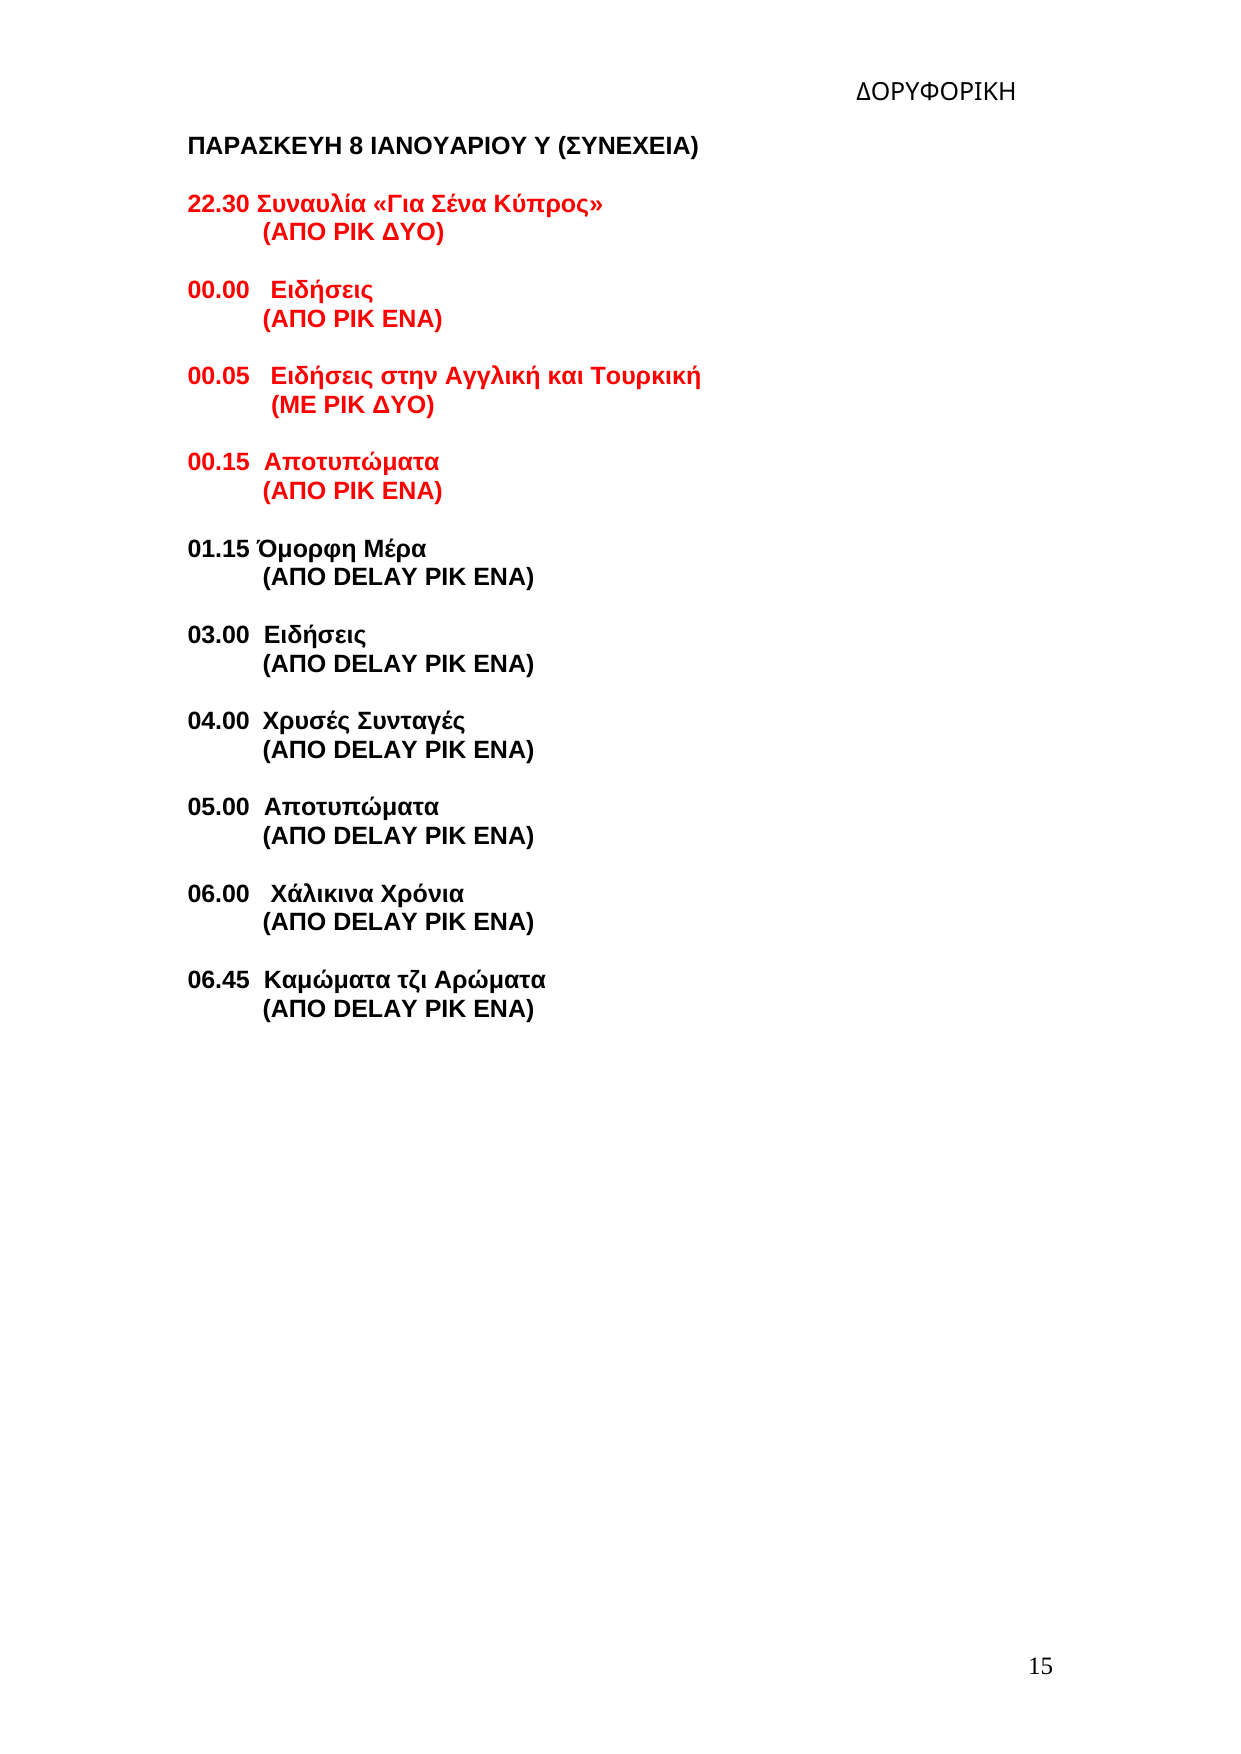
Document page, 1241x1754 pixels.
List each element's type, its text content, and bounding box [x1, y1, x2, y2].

text 22.30 Συναυλία «Για Σένα Κύπρος» [187, 189, 1053, 217]
text 01.15 Όμορφη Μέρα [187, 534, 1053, 562]
text 00.15 Aποτυπώματα [187, 447, 1053, 476]
text (ΑΠΟ ΡΙΚ ΕΝΑ) [187, 304, 1053, 332]
text (ΑΠΟ ΡΙΚ ΔΥΟ) [187, 217, 1053, 246]
text 05.00 Aποτυπώματα [187, 792, 1053, 821]
text 06.00 Χάλικινα Χρόνια [187, 879, 1053, 907]
text (ΜΕ ΡΙΚ ΔΥΟ) [187, 390, 1053, 419]
text 04.00 Χρυσές Συνταγές [187, 706, 1053, 735]
text 00.05 Ειδήσεις στην Αγγλική και Τουρκική [187, 361, 1053, 390]
text (ΑΠΟ DELAY ΡΙΚ ΕΝΑ) [187, 735, 1053, 764]
text (ΑΠΟ DELAY ΡΙΚ ΕΝΑ) [187, 562, 1053, 591]
text ΠΑΡΑΣΚΕΥΗ 8 ΙΑΝΟΥΑΡΙΟΥ Υ (ΣΥΝΕΧΕΙΑ) [187, 131, 1053, 160]
text 00.00 Ειδήσεις [187, 275, 1053, 304]
text (ΑΠΟ DELAY ΡΙΚ ΕΝΑ) [187, 907, 1053, 936]
text 06.45 Καμώματα τζι Αρώματα [187, 965, 1053, 994]
text (ΑΠΟ DELAY ΡΙΚ ΕΝΑ) [187, 821, 1053, 850]
text 03.00 Ειδήσεις [187, 620, 1053, 649]
text (ΑΠΟ DELAY ΡΙΚ ΕΝΑ) [187, 649, 1053, 677]
text (ΑΠΟ DELAY ΡΙΚ ΕΝΑ) [187, 994, 1053, 1022]
text (ΑΠΟ ΡΙΚ ΕΝΑ) [187, 476, 1053, 505]
